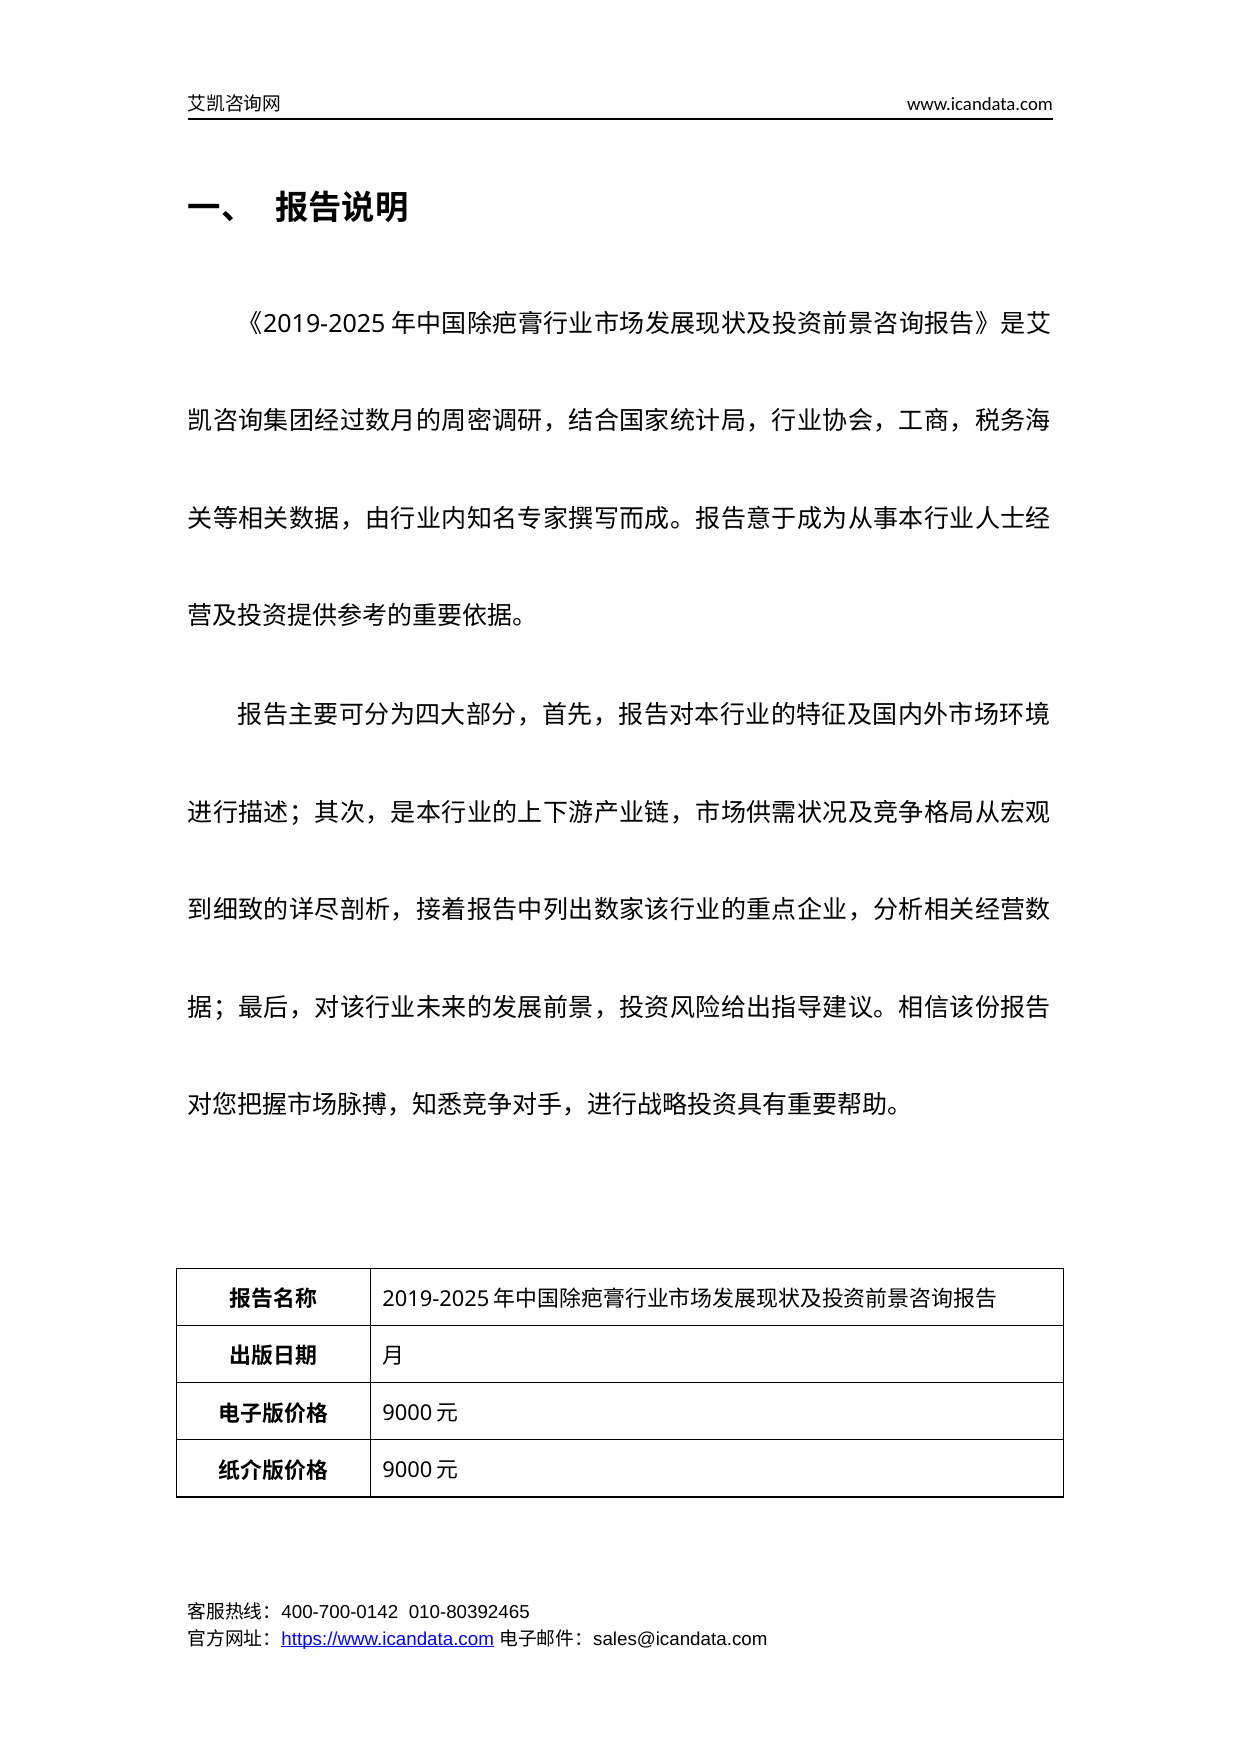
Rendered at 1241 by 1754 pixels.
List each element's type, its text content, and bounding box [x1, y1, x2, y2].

table_cell 9000元 [371, 1440, 1063, 1496]
subtitle 报告说明 [187, 172, 1053, 237]
text 《2019-2025年中国除疤膏行业市场发展现状及投资前景咨询报告》是艾凯咨询集团经过数月的周密调研，结合国家统计局，行业协会，工商，税务海关等相关数据，由行业内知名专家撰写而成。报告意于成为从事本行业人士经营及投资提供参考的重要依据。 [187, 289, 1053, 646]
table_cell 电子版价格 [177, 1383, 370, 1439]
table_cell 月 [371, 1326, 1063, 1382]
text 报告主要可分为四大部分，首先，报告对本行业的特征及国内外市场环境进行描述；其次，是本行业的上下游产业链，市场供需状况及竞争格局从宏观到细致的详尽剖析，接着报告中列出数家该行业的重点企业，分析相关经营数据；最后，对该行业未来的发展前景，投资风险给出指导建议。相信该份报告对您把握市场脉搏，知悉竞争对手，进行战略投资具有重要帮助。 [187, 681, 1053, 1136]
table_cell 纸介版价格 [177, 1440, 370, 1496]
table_header 报告名称 [177, 1269, 370, 1325]
table_header 2019-2025年中国除疤膏行业市场发展现状及投资前景咨询报告 [371, 1269, 1063, 1325]
table_cell 出版日期 [177, 1326, 370, 1382]
table_cell 9000元 [371, 1383, 1063, 1439]
